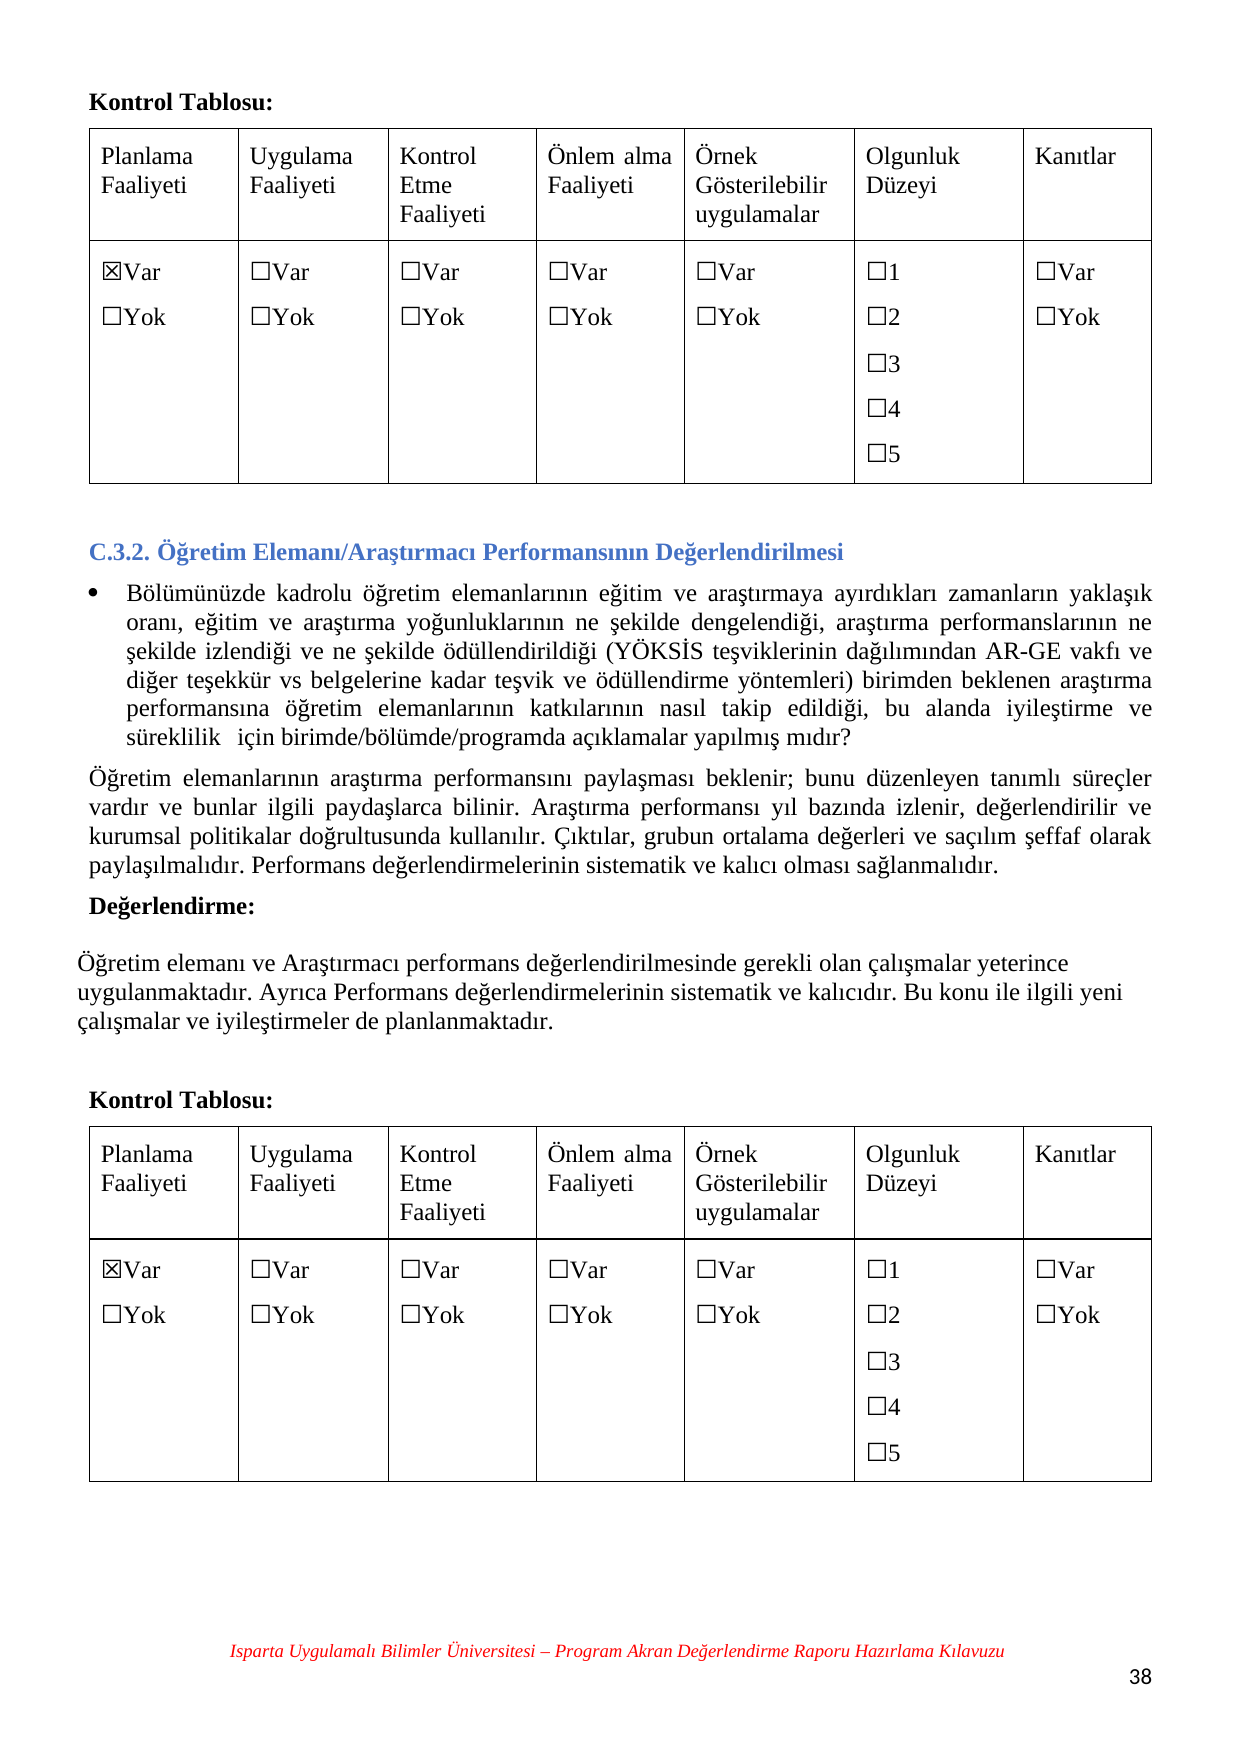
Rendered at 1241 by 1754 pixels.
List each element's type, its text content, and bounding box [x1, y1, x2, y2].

table_header Olgunluk Düzeyi [855, 1127, 1023, 1238]
table_header Kontrol Etme Faaliyeti [389, 1127, 536, 1238]
table_cell ☐Yok [1024, 295, 1151, 482]
table_cell ☒Var [90, 1240, 238, 1293]
table_cell ☐3 [855, 341, 1023, 387]
table_cell ☐1 [855, 241, 1023, 295]
table_cell ☐Yok [1024, 1294, 1151, 1481]
table_cell ☐Yok [537, 1294, 684, 1481]
table_cell ☐Var [239, 241, 388, 295]
table_cell ☐Yok [389, 1294, 536, 1481]
table_cell ☐Yok [685, 295, 854, 482]
table_header Kontrol Etme Faaliyeti [389, 129, 536, 240]
table_cell ☐Var [239, 1240, 388, 1293]
table_cell ☐5 [855, 433, 1023, 482]
list Bölümünüzde kadrolu öğretim elemanlarının eğitim ve araştırmaya ayırdıkları zamanların yaklaşık oranı, eğitim ve araştırma yoğunluklarının ne şekilde dengelendiği, araştırma performanslarının ne şekilde izlendiği ve ne şekilde ödüllendirildiği (YÖKSİS teşviklerinin dağılımından AR-GE vakfı ve diğer teşekkür vs belgelerine kadar teşvik ve ödüllendirme yöntemleri) birimden beklenen araştırma performansına öğretim elemanlarının katkılarının nasıl takip edildiği, bu alanda iyileştirme ve süreklilik için birimde/bölümde/programda açıklamalar yapılmış mıdır? [89, 578, 1152, 751]
table_cell ☐4 [855, 387, 1023, 433]
table_cell ☐2 [855, 295, 1023, 341]
table_header Uygulama Faaliyeti [239, 1127, 388, 1238]
table_cell ☐Yok [90, 1294, 238, 1481]
table_cell ☐Yok [90, 295, 238, 482]
table_header Uygulama Faaliyeti [239, 129, 388, 240]
table_cell ☐Var [685, 241, 854, 295]
table_cell ☐3 [855, 1339, 1023, 1385]
table_cell ☐Var [1024, 241, 1151, 295]
table_header Önlem alma Faaliyeti [537, 129, 684, 240]
text Öğretim elemanlarının araştırma performansını paylaşması beklenir; bunu düzenleyen tanımlı süreçler vardır ve bunlar ilgili paydaşlarca bilinir. Araştırma performansı yıl bazında izlenir, değerlendirilir ve kurumsal politikalar doğrultusunda kullanılır. Çıktılar, grubun ortalama değerleri ve saçılım şeffaf olarak paylaşılmalıdır. Performans değerlendirmelerinin sistematik ve kalıcı olması sağlanmalıdır. [89, 763, 1152, 878]
table_cell ☐2 [855, 1294, 1023, 1339]
table_header Olgunluk Düzeyi [855, 129, 1023, 240]
text Kontrol Tablosu: [89, 1085, 1163, 1113]
table_cell ☐Yok [685, 1294, 854, 1481]
table_cell ☐Var [685, 1240, 854, 1293]
text Kontrol Tablosu: [89, 87, 1163, 115]
table_cell ☐4 [855, 1385, 1023, 1431]
list Öğretim Elemanı/Araştırmacı Performansının Değerlendirilmesi [89, 537, 1163, 566]
table_cell ☒Var [90, 241, 238, 295]
table_header Kanıtlar [1024, 1127, 1151, 1238]
subtitle Değerlendirme: [89, 891, 1163, 920]
table_cell ☐Yok [389, 295, 536, 482]
table_cell ☐Var [389, 241, 536, 295]
table_header Planlama Faaliyeti [90, 129, 238, 240]
table_cell ☐Var [537, 1240, 684, 1293]
table_cell ☐Var [1024, 1240, 1151, 1293]
table_header Önlem alma Faaliyeti [537, 1127, 684, 1238]
table_cell ☐Yok [239, 1294, 388, 1481]
table_cell ☐Var [389, 1240, 536, 1293]
table_header Örnek Gösterilebilir uygulamalar [685, 1127, 854, 1238]
table_cell ☐Yok [239, 295, 388, 482]
table_cell ☐1 [855, 1240, 1023, 1293]
text Öğretim elemanı ve Araştırmacı performans değerlendirilmesinde gerekli olan çalışmalar yeterince uygulanmaktadır. Ayrıca Performans değerlendirmelerinin sistematik ve kalıcıdır. Bu konu ile ilgili yeni çalışmalar ve iyileştirmeler de planlanmaktadır. [77, 948, 1163, 1035]
table_header Kanıtlar [1024, 129, 1151, 240]
table_cell ☐5 [855, 1431, 1023, 1481]
table_cell ☐Yok [537, 295, 684, 482]
table_header Örnek Gösterilebilir uygulamalar [685, 129, 854, 240]
table_header Planlama Faaliyeti [90, 1127, 238, 1238]
table_cell ☐Var [537, 241, 684, 295]
